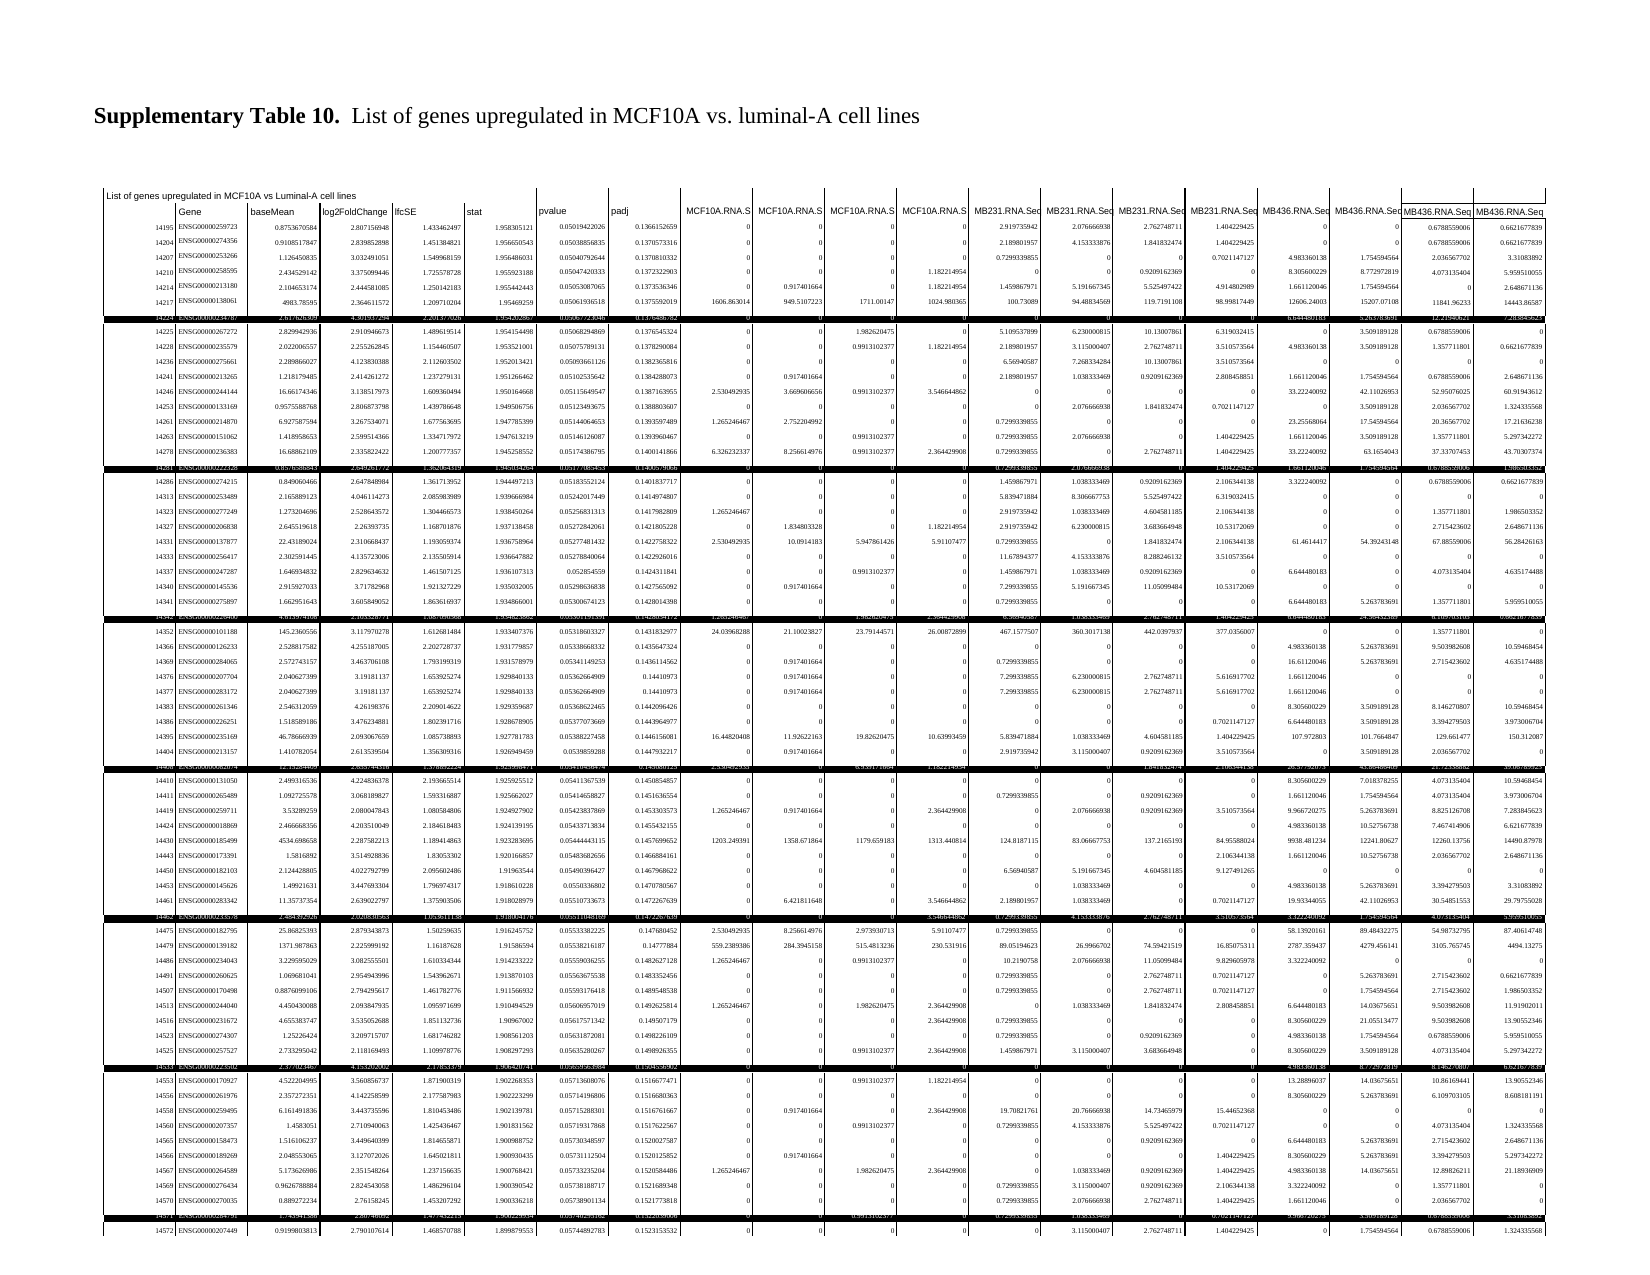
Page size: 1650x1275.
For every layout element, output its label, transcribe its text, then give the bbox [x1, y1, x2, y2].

table_cell 0 0 0 1.834803328 10.0914183 0 0 0.917401664 0 [753, 473, 824, 616]
table_cell 0.05411367539 0.05414658827 0.05423837869 0.05433713834 0.05444443115 0.05483682656 0.05490396427 0.0550336802 0.05510733673 [537, 773, 608, 915]
table_cell 1.357711801 9.503982608 2.715423602 0 0 8.146270807 3.394279503 129.661477 2.036567702 [1402, 623, 1473, 766]
table_cell 5.109537899 2.189801957 6.56940587 2.189801957 0 0 0.7299339855 0.7299339855 0.7299339855 [969, 324, 1040, 466]
table_cell 1.916245752 1.91586594 1.914233222 1.913870103 1.911566932 1.910494529 1.90967002 1.908561203 1.908297293 [465, 923, 536, 1065]
table_cell 0 0 0.917401664 0 1358.671864 0 0 0 6.421811648 [753, 773, 824, 915]
table_header MCF10A.RNA.S 0 0 0 0 0 1606.863014 [681, 188, 752, 316]
table_cell 8.305600229 1.661120046 9.966720275 4.983360138 9938.481234 1.661120046 0 4.983360138 19.93344055 [1258, 773, 1329, 915]
table_cell 0 [753, 1222, 824, 1236]
table_cell 0 [1258, 1222, 1329, 1236]
table_cell 0 26.9966702 2.076666938 0 0 1.038333469 0 0 3.115000407 [1041, 923, 1112, 1065]
table_cell 0.1431832977 0.1435647324 0.1436114562 0.14410973 0.14410973 0.1442096426 0.1443964977 0.1446156081 0.1447932217 [609, 623, 680, 766]
table_cell 0 0 15.44652368 0.7021147127 0 1.404229425 1.404229425 2.106344138 1.404229425 [1186, 1073, 1257, 1215]
table_cell 26.00872899 0 0 0 0 0 0 10.63993459 0 [897, 623, 968, 766]
table_cell 145.2360556 2.528817582 2.572743157 2.040627399 2.040627399 2.546312059 1.518589186 46.78666939 1.410782054 [248, 623, 319, 766]
table_cell 0.05318603327 0.05338668332 0.05341149253 0.05362664909 0.05362664909 0.05368622465 0.05377073669 0.05388227458 0.0539859288 [537, 623, 608, 766]
table_cell 442.0397937 0 0 2.762748711 2.762748711 0 0 4.604581185 0.9209162369 [1113, 623, 1184, 766]
table_cell 14410 14411 14419 14424 14430 14443 14450 14453 14461 [104, 773, 175, 915]
table_cell 2.829942936 2.022006557 2.289866027 1.218179485 16.66174346 0.9575588768 6.927587594 1.418958653 16.68862109 [248, 324, 319, 466]
table_cell 89.48432275 4279.456141 0 5.263783691 1.754594564 14.03675651 21.05513477 1.754594564 3.509189128 [1330, 923, 1401, 1065]
table_cell 0 0 1.265246467 0 1203.249391 0 0 0 0 [681, 773, 752, 915]
text Supplementary Table 10. List of genes upregulated in MCF10A vs. luminal-A cell lines [94, 102, 1556, 128]
table_cell Gene ENSG00000259723 ENSG00000274356 ENSG00000253266 ENSG00000258595 ENSG00000213180 ENSG00000138061 [176, 203, 247, 316]
table_cell 3.509189128 3.509189128 0 1.754594564 42.11026953 3.509189128 17.54594564 3.509189128 63.1654043 [1330, 324, 1401, 466]
table_cell 0.9913102377 0 0 0.9913102377 0 0 1.982620475 0 0 [825, 1073, 896, 1215]
table_cell 2.762748711 [1113, 1222, 1184, 1236]
table_cell 21.10023827 0 0.917401664 0.917401664 0.917401664 0 0 11.92622163 0.917401664 [753, 623, 824, 766]
table_cell 1.182214954 0 2.364429908 0 0 0 2.364429908 0 0 [897, 1073, 968, 1215]
table_cell 0 0 0 0 1179.659183 0 0 0 0 [825, 773, 896, 915]
table_cell ENSG00000207449 [176, 1222, 247, 1236]
table_cell 0.6621677839 0 1.986503352 2.648671136 56.28426163 0 4.635174488 0 5.959510055 [1474, 473, 1545, 616]
table_cell 14225 14228 14236 14241 14246 14253 14261 14263 14278 [104, 324, 175, 466]
table_cell 24.03968288 0 0 0 0 0 0 16.44820408 0 [681, 623, 752, 766]
table_cell 10.86169441 6.109703105 0 4.073135404 2.715423602 3.394279503 12.89826211 1.357711801 2.036567702 [1402, 1073, 1473, 1215]
table_cell 0 [969, 1222, 1040, 1236]
table_cell 2.193665514 1.593316887 1.080584806 2.184618483 1.189414863 1.83053302 2.095602486 1.796974317 1.375903506 [393, 773, 464, 915]
table_cell 4.224836378 3.068189827 2.080047843 4.203510049 2.287582213 3.514928836 4.022792799 3.447693304 2.639022797 [321, 773, 392, 915]
table_cell stat 1.958305121 1.956650543 1.956486031 1.955923188 1.955442443 1.95469259 [465, 203, 536, 316]
table_cell ENSG00000170927 ENSG00000261976 ENSG00000259495 ENSG00000207357 ENSG00000158473 ENSG00000189269 ENSG00000264589 ENSG00000276434 ENSG00000270035 [176, 1073, 247, 1215]
table_cell 4.073135404 4.073135404 8.825126708 7.467414906 12260.13756 2.036567702 0 3.394279503 30.54851553 [1402, 773, 1473, 915]
table_cell 0.9209162369 5.525497422 4.604581185 3.683664948 1.841832474 8.288246132 0.9209162369 11.05099484 0 [1113, 473, 1184, 616]
table_cell 0.9199803813 [248, 1222, 319, 1236]
table_cell 2.647848984 4.046114273 2.528643572 2.26393735 2.310668437 4.135723006 2.829634632 3.71782968 3.605849052 [321, 473, 392, 616]
table_cell 7.018378255 1.754594564 5.263783691 10.52756738 12241.80627 10.52756738 0 5.263783691 42.11026953 [1330, 773, 1401, 915]
table_cell 23.79144571 0 0 0 0 0 0 19.82620475 0 [825, 623, 896, 766]
table_cell 6.319032415 3.510573564 3.510573564 2.808458851 0 0.7021147127 0 1.404229425 1.404229425 [1186, 324, 1257, 466]
table_cell 0.849060466 2.165889123 1.273204696 2.645519618 22.43189024 2.302591445 1.646934832 2.915927033 1.662951643 [248, 473, 319, 616]
table_cell 0.6788559006 [1402, 1222, 1473, 1236]
table_cell 2.499316536 1.092725578 3.53289259 2.466668356 4534.698658 1.5816892 2.124428805 1.49921631 11.35737354 [248, 773, 319, 915]
table_cell 0.6788559006 1.357711801 0 0.6788559006 52.95076025 2.036567702 20.36567702 1.357711801 37.33707453 [1402, 324, 1473, 466]
table_cell 2.879343873 2.225999192 3.082555501 2.954943996 2.794295617 2.093847935 3.535052688 3.209715707 2.118169493 [321, 923, 392, 1065]
table_header MB436.RNA.Seq 0 0 1.754594564 8.772972819 1.754594564 15207.07108 [1330, 188, 1401, 316]
table_cell 0 0 0.917401664 0 0 0.917401664 0 0 0 [753, 1073, 824, 1215]
table_cell 377.0356007 0 0 5.616917702 5.616917702 0 0.7021147127 1.404229425 3.510573564 [1186, 623, 1257, 766]
table_cell 13.28896037 8.305600229 0 0 6.644480183 8.305600229 4.983360138 3.322240092 1.661120046 [1258, 1073, 1329, 1215]
table_cell 0 0 0 1.182214954 5.91107477 0 0 0 0 [897, 473, 968, 616]
table_cell 0 10.59468454 4.635174488 0 0 10.59468454 3.973006704 150.312087 0 [1474, 623, 1545, 766]
table_cell 14572 [104, 1222, 175, 1236]
table_cell 1.038333469 8.306667753 1.038333469 6.230000815 0 4.153333876 1.038333469 5.191667345 0 [1041, 473, 1112, 616]
table_cell 0.6788559006 0 1.357711801 2.715423602 67.88559006 0 4.073135404 0 1.357711801 [1402, 473, 1473, 616]
table_cell ENSG00000101188 ENSG00000126233 ENSG00000284065 ENSG00000207704 ENSG00000283172 ENSG00000261346 ENSG00000226251 ENSG00000235169 ENSG00000213157 [176, 623, 247, 766]
table_cell 1.925925512 1.925662027 1.924927902 1.924139195 1.923283695 1.920166857 1.91963544 1.918610228 1.918028979 [465, 773, 536, 915]
table_cell 10.59468454 3.973006704 7.283845623 6.621677839 14490.87978 2.648671136 0 3.31083892 29.79755028 [1474, 773, 1545, 915]
table_cell 1.50259635 1.16187628 1.610334344 1.543962671 1.461782776 1.095971699 1.851132736 1.681746282 1.109978776 [393, 923, 464, 1065]
table_cell 0 0 0 0 5.947861426 0 0.9913102377 0 0 [825, 473, 896, 616]
table_cell 0.7299339855 89.05194623 10.2190758 0.7299339855 0.7299339855 0 0.7299339855 0.7299339855 1.459867971 [969, 923, 1040, 1065]
table_cell 54.98732795 3105.765745 0 2.715423602 2.715423602 9.503982608 9.503982608 0.6788559006 4.073135404 [1402, 923, 1473, 1065]
table_cell 1.933407376 1.931779857 1.931578979 1.929840133 1.929840133 1.929359687 1.928678905 1.927781783 1.926949459 [465, 623, 536, 766]
table_cell 2.790107614 [321, 1222, 392, 1236]
table_cell 1.324335568 [1474, 1222, 1545, 1236]
table_header MB231.RNA.Seq 2.076666938 4.153333876 0 0 5.191667345 94.48834569 [1041, 188, 1112, 316]
table_cell MB436.RNA.Seq [1474, 204, 1545, 218]
table_cell 1.899879553 [465, 1222, 536, 1236]
table_cell 0 0 2.364429908 0 1313.440814 0 0 0 3.546644862 [897, 773, 968, 915]
table_cell 1.944497213 1.939666984 1.938450264 1.937138458 1.936758964 1.936647882 1.936107313 1.935032005 1.934866001 [465, 473, 536, 616]
table_cell 0 0 0 0 54.39243148 0 0 0 5.263783691 [1330, 473, 1401, 616]
table_cell 0 0.6621677839 0 2.648671136 60.91943612 1.324335568 17.21636238 5.297342272 43.70307374 [1474, 324, 1545, 466]
table_cell 0 0 0 0 2.530492935 0 1.265246467 0 6.326232337 [681, 324, 752, 466]
table_header MB231.RNA.Seq 2.919735942 2.189801957 0.7299339855 0 1.459867971 100.73089 [969, 188, 1040, 316]
table_cell 1.489619514 1.154460507 2.112603502 1.237279131 1.609360494 1.439786648 1.677563695 1.334717972 1.200777357 [393, 324, 464, 466]
table_cell 0.1523153532 [609, 1222, 680, 1236]
table_cell 0.05744892783 [537, 1222, 608, 1236]
table_cell 0 0 1.265246467 0 2.530492935 0 0 0 0 [681, 473, 752, 616]
table_cell 1.459867971 5.839471884 2.919735942 2.919735942 0.7299339855 11.67894377 1.459867971 7.299339855 0.7299339855 [969, 473, 1040, 616]
table_cell 58.13920161 2787.359437 3.322240092 0 0 6.644480183 8.305600229 4.983360138 8.305600229 [1258, 923, 1329, 1065]
table_cell 14286 14313 14323 14327 14331 14333 14337 14340 14341 [104, 473, 175, 616]
table_cell 3.560856737 4.142258599 3.443735596 2.710940063 3.449640399 3.127072026 2.351548264 2.824543058 2.76158245 [321, 1073, 392, 1215]
table_cell 8.256614976 284.3945158 0 0 0 0 0 0 0 [753, 923, 824, 1065]
table_cell 2.530492935 559.2389386 1.265246467 0 0 1.265246467 0 0 0 [681, 923, 752, 1065]
table_cell 1.982620475 0.9913102377 0 0 0.9913102377 0 0 0.9913102377 0.9913102377 [825, 324, 896, 466]
table_cell 0 0 3.510573564 0 84.95588024 2.106344138 9.127491265 0 0.7021147127 [1186, 773, 1257, 915]
table_header MCF10A.RNA.S 0 0 0 0 0 1711.00147 [825, 188, 896, 316]
table_cell 0 0.9209162369 0.9209162369 0 137.2165193 0 4.604581185 0 0 [1113, 773, 1184, 915]
table_cell ENSG00000182795 ENSG00000139182 ENSG00000234043 ENSG00000260625 ENSG00000170498 ENSG00000244040 ENSG00000231672 ENSG00000274307 ENSG00000257527 [176, 923, 247, 1065]
table_cell baseMean 0.8753670584 0.9108517847 1.126450835 2.434529142 2.104653174 4983.78595 [248, 203, 319, 316]
table_cell 0 1.182214954 0 0 3.546644862 0 0 0 2.364429908 [897, 324, 968, 466]
table_cell ENSG00000267272 ENSG00000235579 ENSG00000275661 ENSG00000213265 ENSG00000244144 ENSG00000133169 ENSG00000214870 ENSG00000151062 ENSG00000236383 [176, 324, 247, 466]
table_header pvalue 0.05019422026 0.05038856835 0.05040792644 0.05047420333 0.05053087065 0.05061936518 [537, 188, 608, 316]
table_header MCF10A.RNA.S 0 0 0 0 0.917401664 949.5107223 [753, 188, 824, 316]
table_cell 2.910946673 2.255262845 4.123830388 2.414261272 3.138517973 2.806873798 3.267534071 2.599514366 2.335822422 [321, 324, 392, 466]
table_cell 1.404229425 [1186, 1222, 1257, 1236]
table_cell 0 [897, 1222, 968, 1236]
table_cell 0.05068294869 0.05075789131 0.05093661126 0.05102535642 0.05115649547 0.05123493675 0.05144064653 0.05146126087 0.05174386795 [537, 324, 608, 466]
table_header MB231.RNA.Seq 2.762748711 1.841832474 0 0.9209162369 5.525497422 119.7191108 [1113, 188, 1184, 316]
table_header padj 0.1366152659 0.1370573316 0.1370810332 0.1372322903 0.1373536346 0.1375592019 [609, 188, 680, 316]
table_cell 13.90552346 8.608181191 0 1.324335568 2.648671136 5.297342272 21.18936909 0 0 [1474, 1073, 1545, 1215]
table_cell 0.147680452 0.14777884 0.1482627128 0.1483352456 0.1489548538 0.1492625814 0.149507179 0.1498226109 0.1498926355 [609, 923, 680, 1065]
table_cell 6.230000815 3.115000407 7.268334284 1.038333469 0 2.076666938 0 2.076666938 0 [1041, 324, 1112, 466]
table_cell 1.902268353 1.902223299 1.902139781 1.901831562 1.900988752 1.900930435 1.900768421 1.900390542 1.900336218 [465, 1073, 536, 1215]
table_cell ENSG00000274215 ENSG00000253489 ENSG00000277249 ENSG00000206838 ENSG00000137877 ENSG00000256417 ENSG00000247287 ENSG00000145536 ENSG00000275897 [176, 473, 247, 616]
table_cell 87.40614748 4494.13275 0 0.6621677839 1.986503352 11.91902011 13.90552346 5.959510055 5.297342272 [1474, 923, 1545, 1065]
table_cell 2.106344138 6.319032415 2.106344138 10.53172069 2.106344138 3.510573564 0 10.53172069 0 [1186, 473, 1257, 616]
table_header MCF10A.RNA.S 0 0 0 1.182214954 1.182214954 1024.980365 [897, 188, 968, 316]
table_cell 467.1577507 0 0.7299339855 7.299339855 7.299339855 0 0 5.839471884 2.919735942 [969, 623, 1040, 766]
table_cell 0.05183552124 0.05242017449 0.05256831313 0.05272842061 0.05277481432 0.05278840064 0.052854559 0.05298636838 0.05300674123 [537, 473, 608, 616]
table_cell 0 0 14.73465979 5.525497422 0.9209162369 0 0.9209162369 0.9209162369 2.762748711 [1113, 1073, 1184, 1215]
table_header [1402, 188, 1473, 203]
table_cell log2FoldChange 2.807156948 2.839852898 3.032491051 3.375099446 2.444581085 2.364611572 [321, 203, 392, 316]
table_cell 0 0 2.076666938 0 83.06667753 0 5.191667345 1.038333469 1.038333469 [1041, 773, 1112, 915]
table_cell 3.117970278 4.255187005 3.463706108 3.19181137 3.19181137 4.26198376 3.476234881 2.093067659 2.613539504 [321, 623, 392, 766]
table_cell 0.1376545324 0.1378290084 0.1382365816 0.1384288073 0.1387163955 0.1388803607 0.1393597489 0.1393960467 0.1400141866 [609, 324, 680, 466]
table_cell 0.1450854857 0.1451636554 0.1453303573 0.1455432155 0.1457699652 0.1466884161 0.1467968622 0.1470780567 0.1472267639 [609, 773, 680, 915]
table_cell 0 4.983360138 16.61120046 1.661120046 1.661120046 8.305600229 6.644480183 107.972803 0 [1258, 623, 1329, 766]
table_cell 0 [825, 1222, 896, 1236]
table_cell 14553 14556 14558 14560 14565 14566 14567 14569 14570 [104, 1073, 175, 1215]
table_cell 1.871900319 2.177587983 1.810453486 1.425436467 1.814655871 1.645021811 1.237156635 1.486296104 1.453207292 [393, 1073, 464, 1215]
table_header List of genes upregulated in MCF10A vs Luminal-A cell lines [104, 188, 536, 203]
table_cell 0 [681, 1222, 752, 1236]
table_cell 14352 14366 14369 14376 14377 14383 14386 14395 14404 [104, 623, 175, 766]
table_cell 0 0 19.70821761 0.7299339855 0 0 0 0.7299339855 0.7299339855 [969, 1073, 1040, 1215]
table_cell 0.6788559006 0.6788559006 2.036567702 4.073135404 0 11841.96233 [1402, 219, 1473, 316]
table_cell 1.468570788 [393, 1222, 464, 1236]
table_cell 14475 14479 14486 14491 14507 14513 14516 14523 14525 [104, 923, 175, 1065]
table_cell 0.05713608076 0.05714196806 0.05715288301 0.05719317868 0.05730348597 0.05731112504 0.05733235204 0.05738188717 0.05738901134 [537, 1073, 608, 1215]
table_cell 14195 14204 14207 14210 14214 14217 [104, 203, 175, 316]
table_cell 10.13007861 2.762748711 10.13007861 0.9209162369 0 1.841832474 0 0 2.762748711 [1113, 324, 1184, 466]
table_cell 0 0 0 0.917401664 3.669606656 0 2.752204992 0 8.256614976 [753, 324, 824, 466]
table_cell 5.91107477 230.531916 0 0 0 2.364429908 2.364429908 0 2.364429908 [897, 923, 968, 1065]
table_cell 1.612681484 2.202728737 1.793199319 1.653925274 1.653925274 2.209014622 1.802391716 1.085738893 1.356309316 [393, 623, 464, 766]
table_cell 2.973930713 515.4813236 0.9913102377 0 0 1.982620475 0 0 0.9913102377 [825, 923, 896, 1065]
table_cell MB436.RNA.Seq [1402, 204, 1473, 218]
table_cell 0 5.263783691 5.263783691 0 0 3.509189128 3.509189128 101.7664847 3.509189128 [1330, 623, 1401, 766]
table_cell 3.115000407 [1041, 1222, 1112, 1236]
table_cell 0 16.85075311 9.829605978 0.7021147127 0.7021147127 2.808458851 0 0 0 [1186, 923, 1257, 1065]
table_cell 0.6621677839 0.6621677839 3.31083892 5.959510055 2.648671136 14443.86587 [1474, 219, 1545, 316]
table_cell 0.05533382225 0.05538216187 0.05559036255 0.05563675538 0.05593176418 0.05606957019 0.05617571342 0.05631872081 0.05635280267 [537, 923, 608, 1065]
table_cell 1.954154498 1.953521001 1.952013421 1.951266462 1.950164668 1.949506756 1.947785399 1.947613219 1.945258552 [465, 324, 536, 466]
table_cell 25.86825393 1371.987863 3.229595029 1.069681041 0.8876099106 4.450430088 4.655383747 1.25226424 2.733295042 [248, 923, 319, 1065]
table_cell 0 0 20.76666938 4.153333876 0 0 1.038333469 3.115000407 2.076666938 [1041, 1073, 1112, 1215]
table_cell 3.322240092 0 0 0 61.4614417 0 6.644480183 0 6.644480183 [1258, 473, 1329, 616]
table_cell 1.754594564 [1330, 1222, 1401, 1236]
table_cell ENSG00000131050 ENSG00000265489 ENSG00000259711 ENSG00000018869 ENSG00000185499 ENSG00000173391 ENSG00000182103 ENSG00000145626 ENSG00000283342 [176, 773, 247, 915]
table_cell 4.522204995 2.357272351 6.161491836 1.4583051 1.516106237 2.048553065 5.173626986 0.9626788884 0.889272234 [248, 1073, 319, 1215]
table_cell 1.361713952 2.085983989 1.304466573 1.168701876 1.193059374 2.135505914 1.461507125 1.921327229 1.863616937 [393, 473, 464, 616]
table_cell 360.3017138 0 0 6.230000815 6.230000815 0 0 1.038333469 3.115000407 [1041, 623, 1112, 766]
table_cell 0.1516677471 0.1516680363 0.1516761667 0.1517622567 0.1520027587 0.1520125852 0.1520584486 0.1521689348 0.1521773818 [609, 1073, 680, 1215]
table_header MB436.RNA.Seq 0 0 4.983360138 8.305600229 1.661120046 12606.24003 [1258, 188, 1329, 316]
table_cell 0 0.7299339855 0 0 124.8187115 0 6.56940587 0 2.189801957 [969, 773, 1040, 915]
table_cell 0 4.983360138 0 1.661120046 33.22240092 0 23.25568064 1.661120046 33.22240092 [1258, 324, 1329, 466]
table_cell lfcSE 1.433462497 1.451384821 1.549968159 1.725578728 1.250142183 1.209710204 [393, 203, 464, 316]
table_cell 14.03675651 5.263783691 0 0 5.263783691 5.263783691 14.03675651 0 0 [1330, 1073, 1401, 1215]
table_header [1474, 188, 1545, 203]
table_cell 0.1401837717 0.1414974807 0.1417982809 0.1421805228 0.1422758322 0.1422926016 0.1424311841 0.1427565092 0.1428014398 [609, 473, 680, 616]
table_cell 0 74.59421519 11.05099484 2.762748711 2.762748711 1.841832474 0 0.9209162369 3.683664948 [1113, 923, 1184, 1065]
table_header MB231.RNA.Seq 1.404229425 1.404229425 0.7021147127 0 4.914802989 98.99817449 [1186, 188, 1257, 316]
table_cell 0 0 0 0 0 0 1.265246467 0 0 [681, 1073, 752, 1215]
